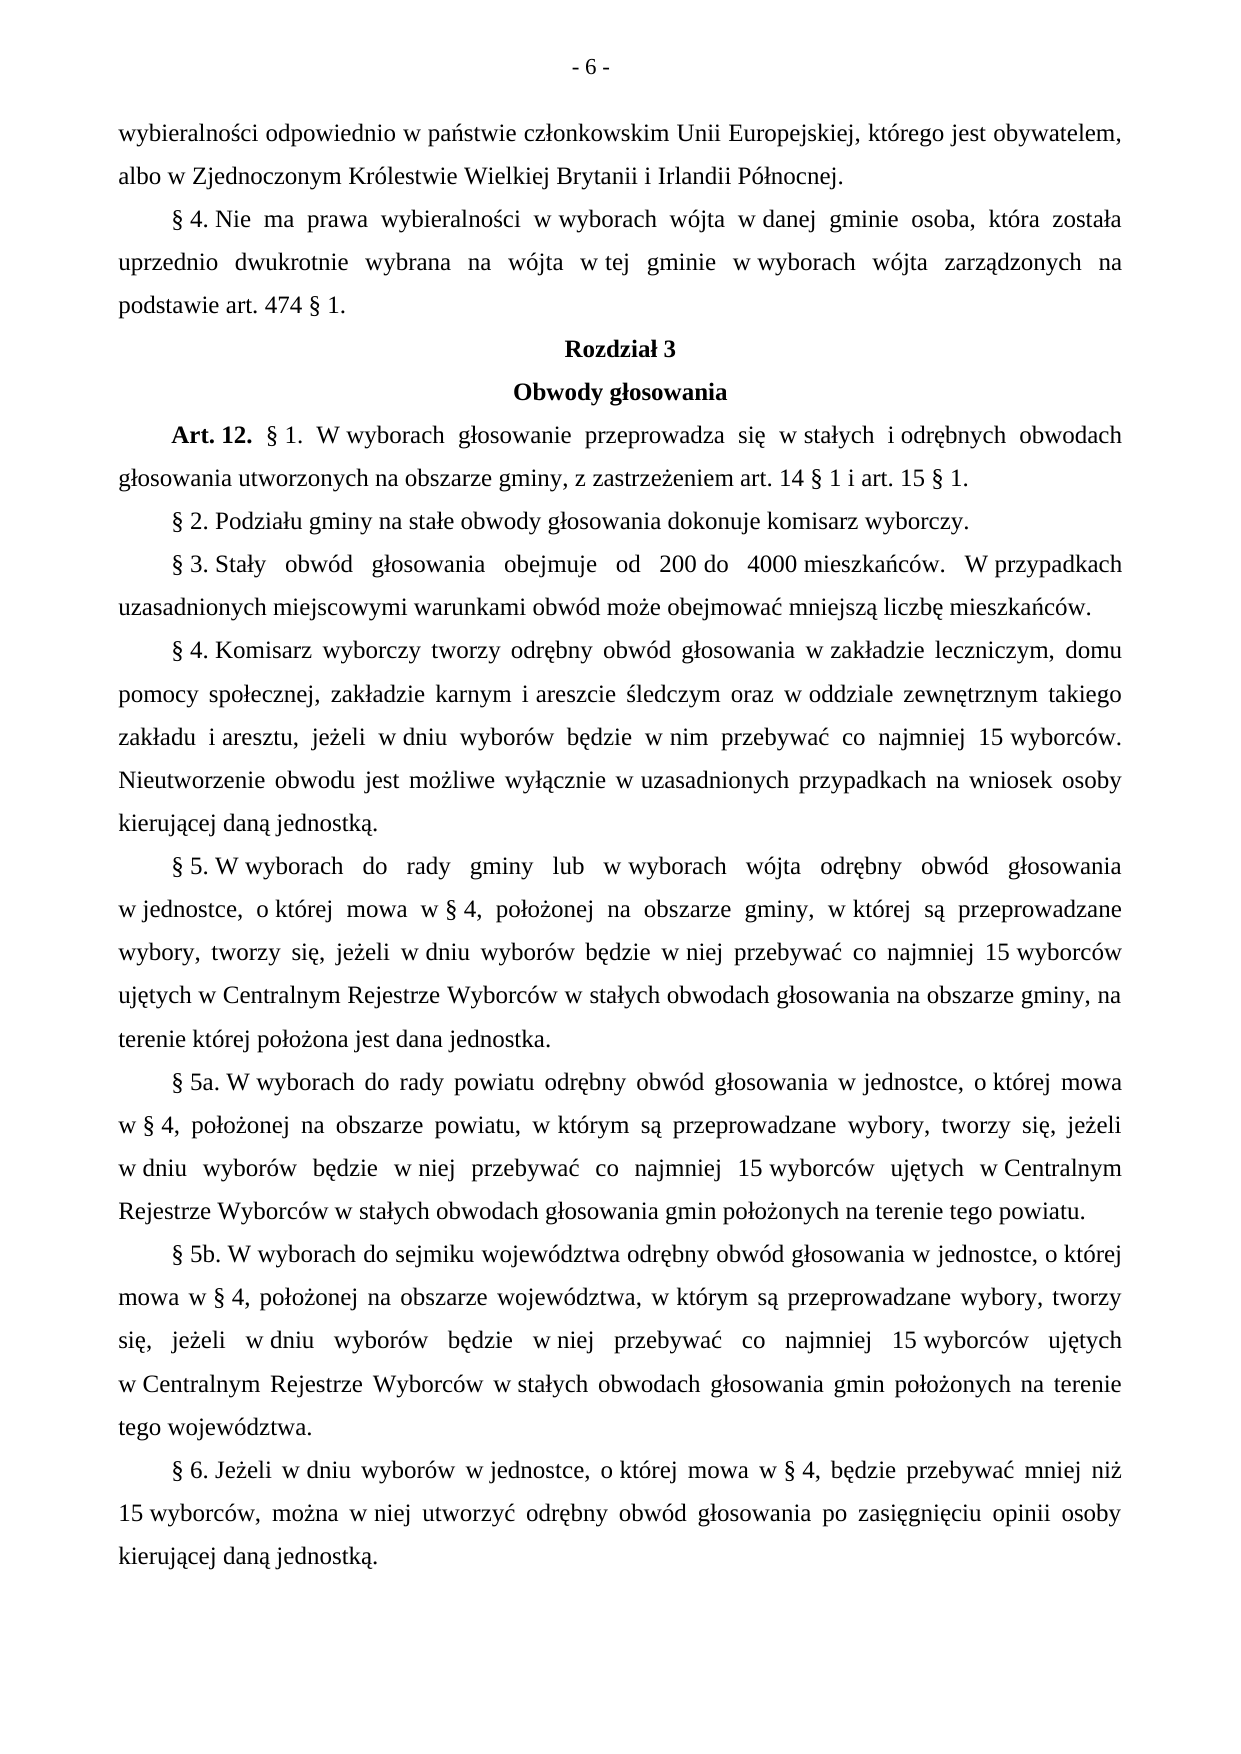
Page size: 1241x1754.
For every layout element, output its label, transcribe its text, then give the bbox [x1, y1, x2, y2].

text § 3. Stały obwód głosowania obejmuje od 200 do 4000 mieszkańców. W przypadkach uzasadnionych miejscowymi warunkami obwód może obejmować mniejszą liczbę mieszkańców. [118, 549, 1122, 621]
text § 4. Nie ma prawa wybieralności w wyborach wójta w danej gminie osoba, która została uprzednio dwukrotnie wybrana na wójta w tej gminie w wyborach wójta zarządzonych na podstawie art. 474 § 1. [118, 204, 1122, 319]
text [118, 118, 1122, 190]
text § 5. W wyborach do rady gminy lub w wyborach wójta odrębny obwód głosowania w jednostce, o której mowa w § 4, położonej na obszarze gminy, w której są przeprowadzane wybory, tworzy się, jeżeli w dniu wyborów będzie w niej przebywać co najmniej 15 wyborców ujętych w Centralnym Rejestrze Wyborców w stałych obwodach głosowania na obszarze gminy, na terenie której położona jest dana jednostka. [118, 851, 1122, 1052]
text Obwody głosowania [118, 377, 1122, 406]
text Rozdział 3 [118, 334, 1122, 362]
text § 4. Komisarz wyborczy tworzy odrębny obwód głosowania w zakładzie leczniczym, domu pomocy społecznej, zakładzie karnym i areszcie śledczym oraz w oddziale zewnętrznym takiego zakładu i aresztu, jeżeli w dniu wyborów będzie w nim przebywać co najmniej 15 wyborców. Nieutworzenie obwodu jest możliwe wyłącznie w uzasadnionych przypadkach na wniosek osoby kierującej daną jednostką. [118, 636, 1122, 837]
text § 5a. W wyborach do rady powiatu odrębny obwód głosowania w jednostce, o której mowa w § 4, położonej na obszarze powiatu, w którym są przeprowadzane wybory, tworzy się, jeżeli w dniu wyborów będzie w niej przebywać co najmniej 15 wyborców ujętych w Centralnym Rejestrze Wyborców w stałych obwodach głosowania gmin położonych na terenie tego powiatu. [118, 1067, 1122, 1225]
text § 5b. W wyborach do sejmiku województwa odrębny obwód głosowania w jednostce, o której mowa w § 4, położonej na obszarze województwa, w którym są przeprowadzane wybory, tworzy się, jeżeli w dniu wyborów będzie w niej przebywać co najmniej 15 wyborców ujętych w Centralnym Rejestrze Wyborców w stałych obwodach głosowania gmin położonych na terenie tego województwa. [118, 1239, 1122, 1441]
text § 6. Jeżeli w dniu wyborów w jednostce, o której mowa w § 4, będzie przebywać mniej niż 15 wyborców, można w niej utworzyć odrębny obwód głosowania po zasięgnięciu opinii osoby kierującej daną jednostką. [118, 1455, 1122, 1570]
text Art. 12. § 1. W wyborach głosowanie przeprowadza się w stałych i odrębnych obwodach głosowania utworzonych na obszarze gminy, z zastrzeżeniem art. 14 § 1 i art. 15 § 1. [118, 420, 1122, 492]
text § 2. Podziału gminy na stałe obwody głosowania dokonuje komisarz wyborczy. [118, 506, 1122, 535]
